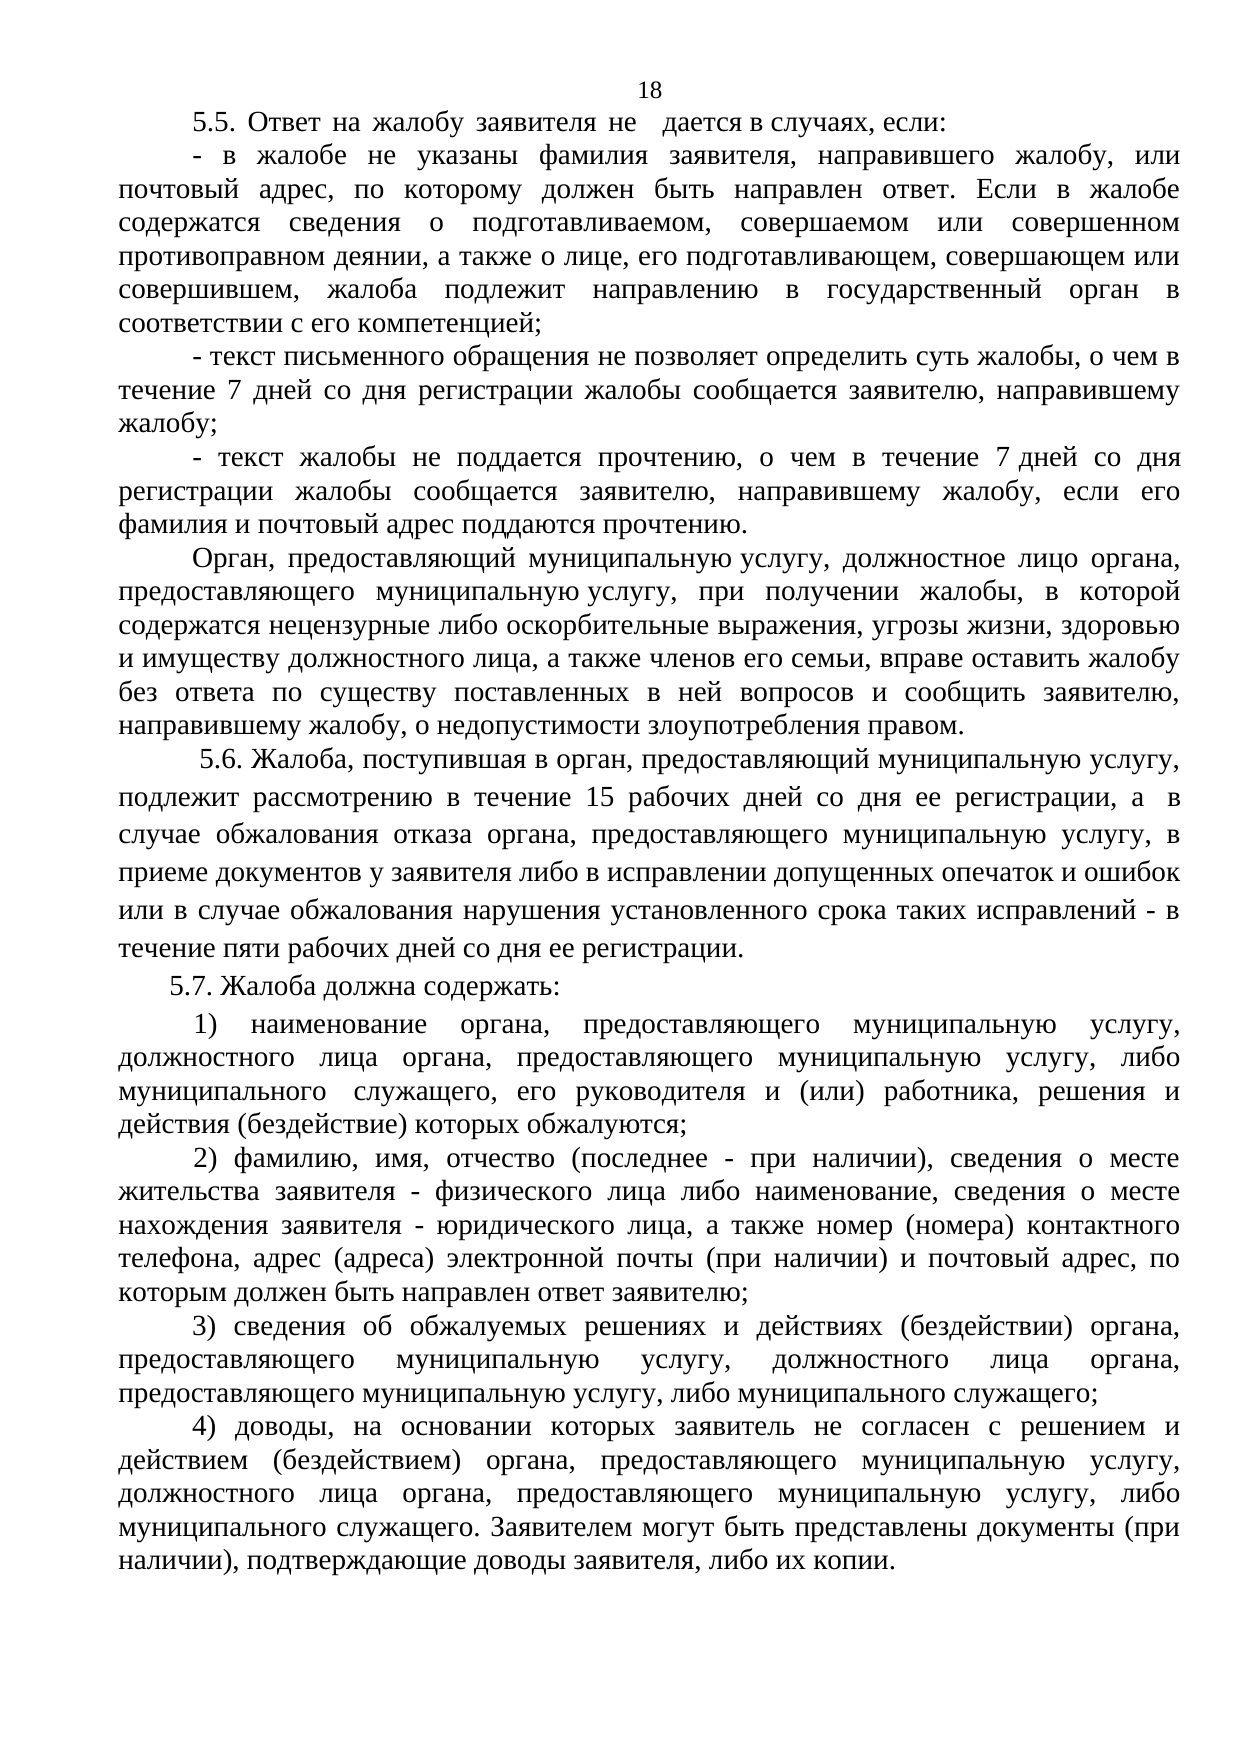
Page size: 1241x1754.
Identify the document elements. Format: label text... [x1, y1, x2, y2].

text Орган, предоставляющий муниципальную услугу, должностное лицо органа, предоставляющего муниципальную услугу, при получении жалобы, в которой содержатся нецензурные либо оскорбительные выражения, угрозы жизни, здоровью и имуществу должностного лица, а также членов его семьи, вправе оставить жалобу без ответа по существу поставленных в ней вопросов и сообщить заявителю, направившему жалобу, о недопустимости злоупотребления правом. [118, 540, 1181, 741]
text 1) наименование органа, предоставляющего муниципальную услугу, должностного лица органа, предоставляющего муниципальную услугу, либо муниципального служащего, его руководителя и (или) работника, решения и действия (бездействие) которых обжалуются; [118, 1006, 1181, 1140]
text - текст жалобы не поддается прочтению, о чем в течение 7 дней со дня регистрации жалобы сообщается заявителю, направившему жалобу, если его фамилия и почтовый адрес поддаются прочтению. [118, 439, 1181, 540]
text - текст письменного обращения не позволяет определить суть жалобы, о чем в течение 7 дней со дня регистрации жалобы сообщается заявителю, направившему жалобу; [118, 338, 1181, 439]
text - в жалобе не указаны фамилия заявителя, направившего жалобу, или почтовый адрес, по которому должен быть направлен ответ. Если в жалобе содержатся сведения о подготавливаемом, совершаемом или совершенном противоправном деянии, а также о лице, его подготавливающем, совершающем или совершившем, жалоба подлежит направлению в государственный орган в соответствии с его компетенцией; [118, 137, 1181, 338]
text 4) доводы, на основании которых заявитель не согласен с решением и действием (бездействием) органа, предоставляющего муниципальную услугу, должностного лица органа, предоставляющего муниципальную услугу, либо муниципального служащего. Заявителем могут быть представлены документы (при наличии), подтверждающие доводы заявителя, либо их копии. [118, 1408, 1181, 1576]
text 5.6. Жалоба, поступившая в орган, предоставляющий муниципальную услугу, подлежит рассмотрению в течение 15 рабочих дней со дня ее регистрации, а в случае обжалования отказа органа, предоставляющего муниципальную услугу, в приеме документов у заявителя либо в исправлении допущенных опечаток и ошибок или в случае обжалования нарушения установленного срока таких исправлений - в течение пяти рабочих дней со дня ее регистрации. [118, 741, 1181, 964]
text 5.7. Жалоба должна содержать: [118, 968, 1181, 1001]
text 5.5. Ответ на жалобу заявителя не дается в случаях, если: [118, 104, 1181, 137]
text 2) фамилию, имя, отчество (последнее - при наличии), сведения о месте жительства заявителя - физического лица либо наименование, сведения о месте нахождения заявителя - юридического лица, а также номер (номера) контактного телефона, адрес (адреса) электронной почты (при наличии) и почтовый адрес, по которым должен быть направлен ответ заявителю; [118, 1140, 1181, 1308]
text 3) сведения об обжалуемых решениях и действиях (бездействии) органа, предоставляющего муниципальную услугу, должностного лица органа, предоставляющего муниципальную услугу, либо муниципального служащего; [118, 1308, 1181, 1408]
